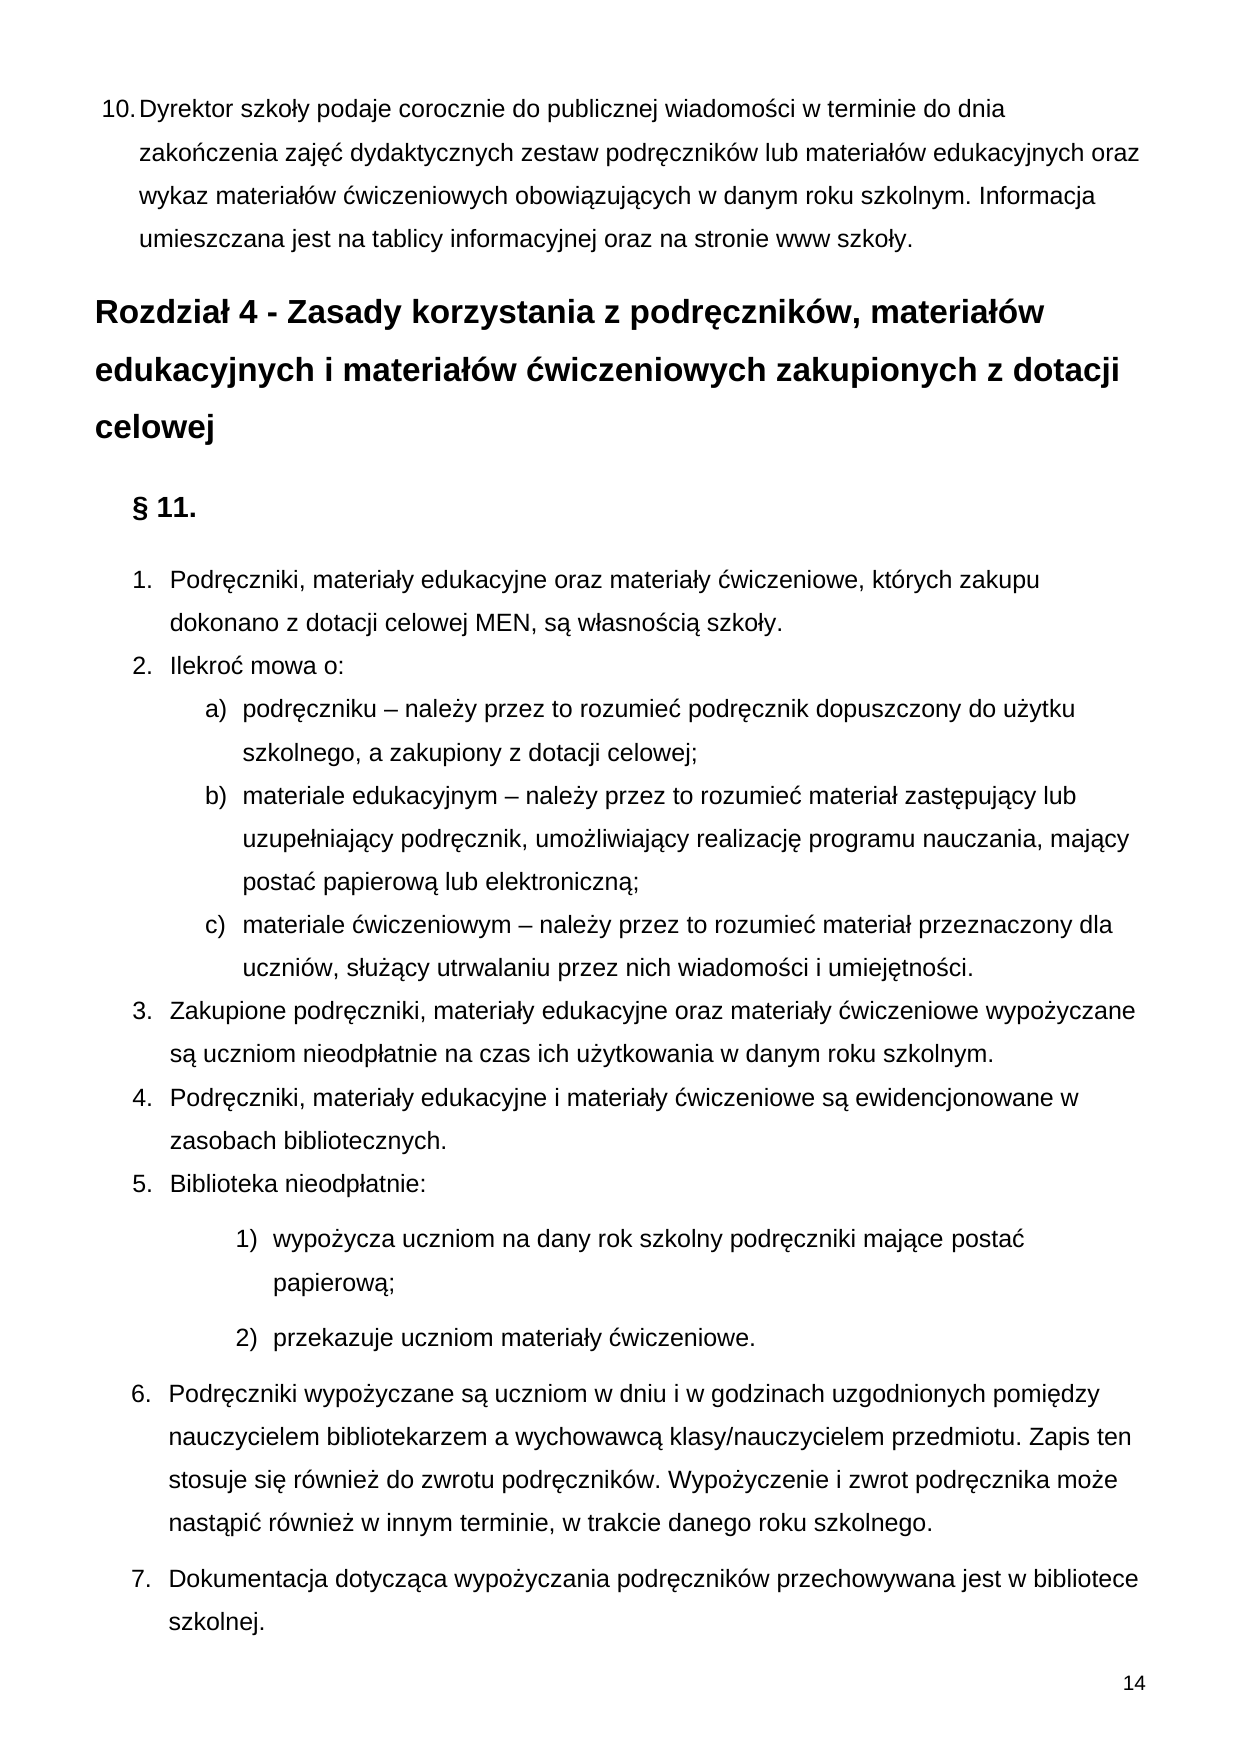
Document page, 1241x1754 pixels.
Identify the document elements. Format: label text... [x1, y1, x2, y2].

list Dokumentacja dotycząca wypożyczania podręczników przechowywana jest w bibliotece szkolnej. [131, 1564, 1146, 1636]
list Zakupione podręczniki, materiały edukacyjne oraz materiały ćwiczeniowe wypożyczane są uczniom nieodpłatnie na czas ich użytkowania w danym roku szkolnym. [132, 996, 1146, 1068]
list Podręczniki, materiały edukacyjne oraz materiały ćwiczeniowe, których zakupu dokonano z dotacji celowej MEN, są własnością szkoły. [132, 565, 1146, 637]
list Podręczniki wypożyczane są uczniom w dniu i w godzinach uzgodnionych pomiędzy nauczycielem bibliotekarzem a wychowawcą klasy/nauczycielem przedmiotu. Zapis ten stosuje się również do zwrotu podręczników. Wypożyczenie i zwrot podręcznika może nastąpić również w innym terminie, w trakcie danego roku szkolnego. [131, 1379, 1146, 1537]
list Podręczniki, materiały edukacyjne i materiały ćwiczeniowe są ewidencjonowane w zasobach bibliotecznych. [132, 1083, 1146, 1154]
list Ilekroć mowa o: [132, 651, 1146, 680]
subtitle Rozdział 4 - Zasady korzystania z podręczników, materiałów edukacyjnych i materiałów ćwiczeniowych zakupionych z dotacji celowej [94, 292, 1146, 446]
list Biblioteka nieodpłatnie: [132, 1169, 1146, 1198]
list wypożycza uczniom na dany rok szkolny podręczniki mające postać papierową; [235, 1224, 1146, 1296]
list materiale ćwiczeniowym – należy przez to rozumieć materiał przeznaczony dla uczniów, służący utrwalaniu przez nich wiadomości i umiejętności. [205, 910, 1146, 982]
list przekazuje uczniom materiały ćwiczeniowe. [235, 1323, 1146, 1352]
list materiale edukacyjnym – należy przez to rozumieć materiał zastępujący lub uzupełniający podręcznik, umożliwiający realizację programu nauczania, mający postać papierową lub elektroniczną; [205, 781, 1146, 896]
list podręczniku – należy przez to rozumieć podręcznik dopuszczony do użytku szkolnego, a zakupiony z dotacji celowej; [205, 694, 1146, 766]
list Dyrektor szkoły podaje corocznie do publicznej wiadomości w terminie do dnia zakończenia zajęć dydaktycznych zestaw podręczników lub materiałów edukacyjnych oraz wykaz materiałów ćwiczeniowych obowiązujących w danym roku szkolnym. Informacja umieszczana jest na tablicy informacyjnej oraz na stronie www szkoły. [101, 94, 1146, 253]
